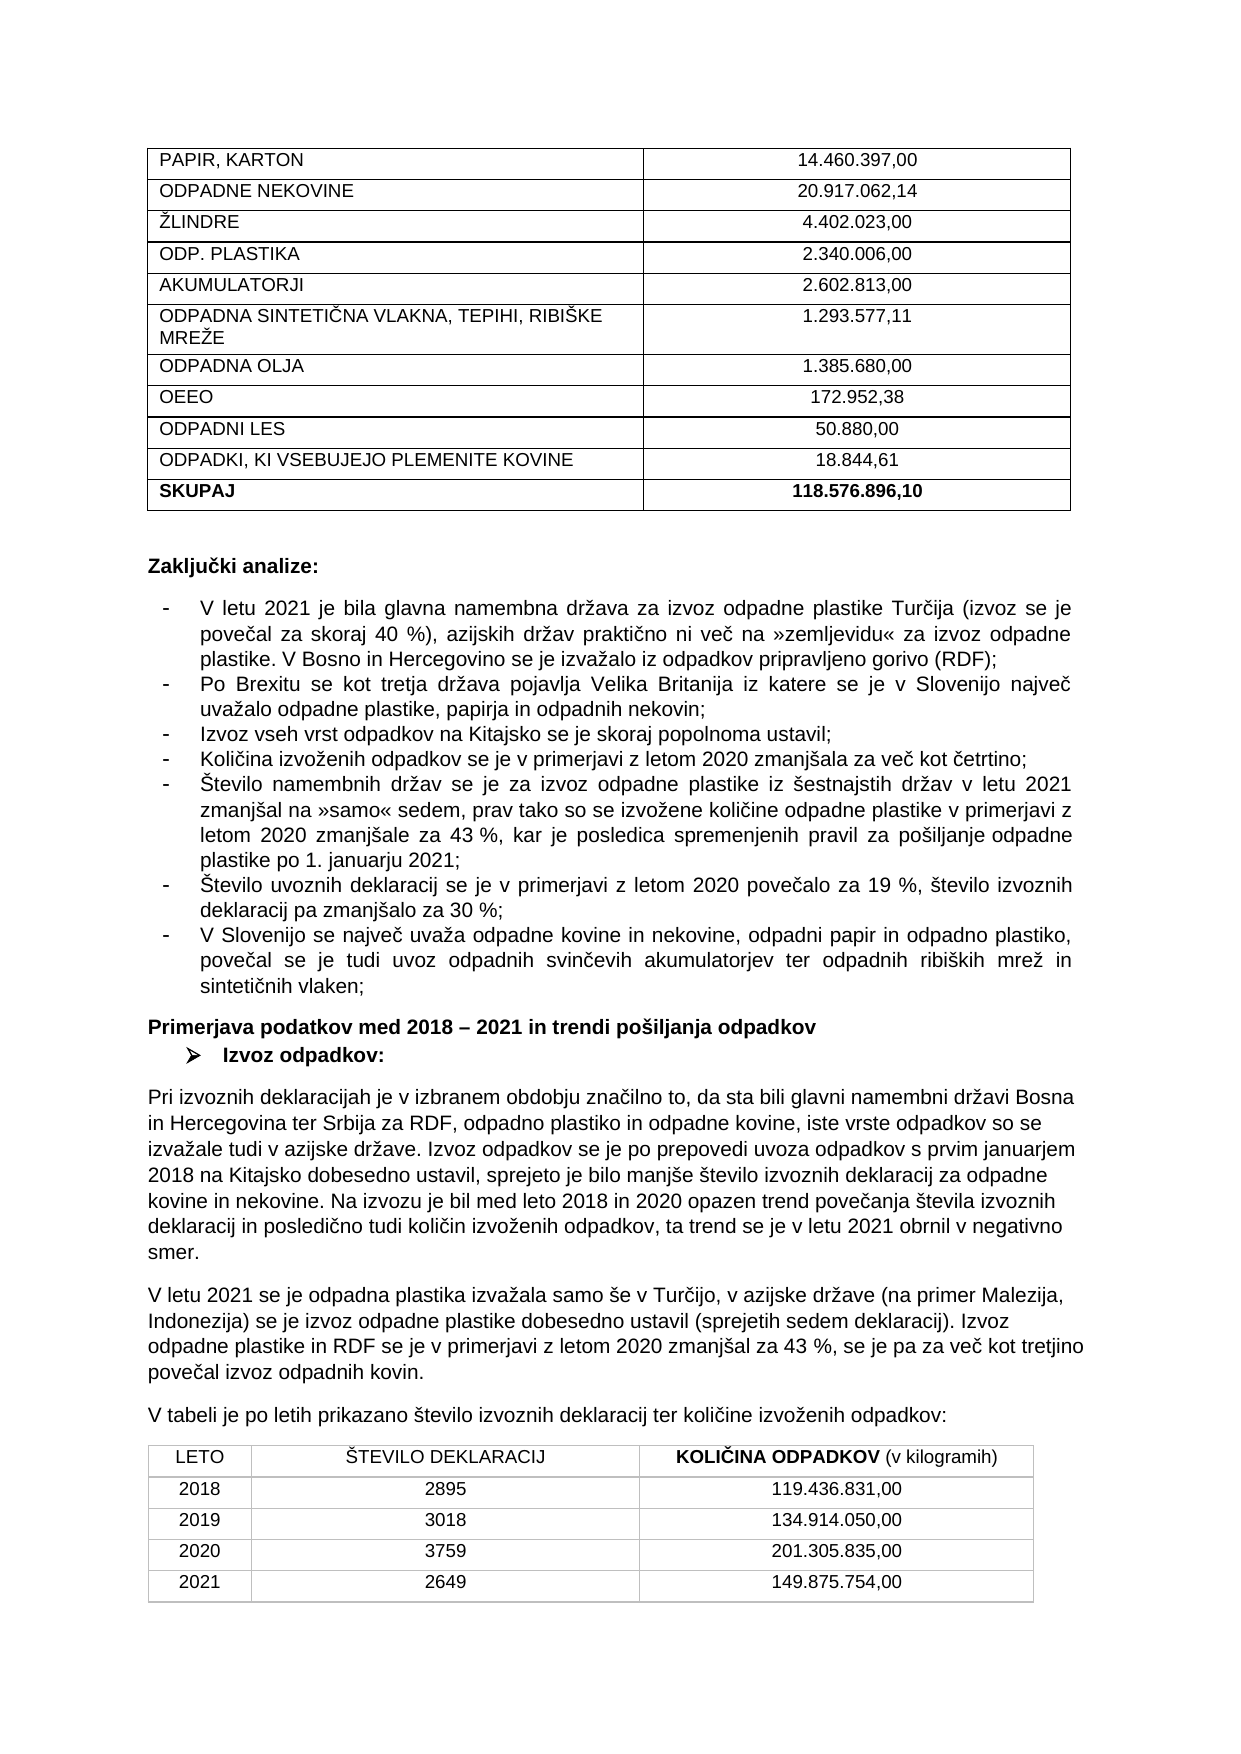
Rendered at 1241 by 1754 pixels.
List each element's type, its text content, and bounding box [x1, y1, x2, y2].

table_cell 3018 [252, 1509, 639, 1539]
subtitle Primerjava podatkov med 2018 – 2021 in trendi pošiljanja odpadkov [148, 1015, 1093, 1039]
list Količina izvoženih odpadkov se je v primerjavi z letom 2020 zmanjšala za več kot četrtino; [162, 747, 1073, 771]
table_cell 2.340.006,00 [644, 243, 1070, 273]
table_cell 3759 [252, 1540, 639, 1570]
table_cell ODPADNE NEKOVINE [148, 180, 643, 210]
table_cell 2895 [252, 1478, 639, 1508]
table_cell SKUPAJ [148, 480, 643, 510]
table_cell 2018 [149, 1478, 251, 1508]
table_cell 2649 [252, 1571, 639, 1601]
table_cell 2019 [149, 1509, 251, 1539]
table_cell 18.844,61 [644, 449, 1070, 479]
table_cell ODPADNA SINTETIČNA VLAKNA, TEPIHI, RIBIŠKE MREŽE [148, 305, 643, 354]
text V tabeli je po letih prikazano število izvoznih deklaracij ter količine izvoženih odpadkov: [148, 1403, 1093, 1427]
table_cell AKUMULATORJI [148, 274, 643, 304]
list Število namembnih držav se je za izvoz odpadne plastike iz šestnajstih držav v letu 2021 zmanjšal na »samo« sedem, prav tako so se izvožene količine odpadne plastike v primerjavi z letom 2020 zmanjšale za 43 %, kar je posledica spremenjenih pravil za pošiljanje odpadne plastike po 1. januarju 2021; [162, 772, 1073, 872]
table_cell ODPADNA OLJA [148, 355, 643, 385]
table_cell 2.602.813,00 [644, 274, 1070, 304]
list Po Brexitu se kot tretja država pojavlja Velika Britanija iz katere se je v Slovenijo največ uvažalo odpadne plastike, papirja in odpadnih nekovin; [162, 672, 1073, 721]
list Izvoz odpadkov: [185, 1043, 1093, 1067]
table_cell PAPIR, KARTON [148, 149, 643, 179]
list Izvoz vseh vrst odpadkov na Kitajsko se je skoraj popolnoma ustavil; [162, 722, 1073, 746]
table_cell 2020 [149, 1540, 251, 1570]
table_cell 14.460.397,00 [644, 149, 1070, 179]
table_cell 118.576.896,10 [644, 480, 1070, 510]
table_cell ŽLINDRE [148, 211, 643, 241]
table_cell 1.385.680,00 [644, 355, 1070, 385]
table_cell 201.305.835,00 [640, 1540, 1033, 1570]
table_cell 1.293.577,11 [644, 305, 1070, 354]
table_header ŠTEVILO DEKLARACIJ [252, 1446, 639, 1476]
table_cell ODPADNI LES [148, 418, 643, 448]
table_cell 4.402.023,00 [644, 211, 1070, 241]
table_cell 20.917.062,14 [644, 180, 1070, 210]
table_cell OEEO [148, 386, 643, 416]
table_header LETO [149, 1446, 251, 1476]
list V letu 2021 je bila glavna namembna država za izvoz odpadne plastike Turčija (izvoz se je povečal za skoraj 40 %), azijskih držav praktično ni več na »zemljevidu« za izvoz odpadne plastike. V Bosno in Hercegovino se je izvažalo iz odpadkov pripravljeno gorivo (RDF); [162, 596, 1073, 670]
table_cell 172.952,38 [644, 386, 1070, 416]
table_cell 134.914.050,00 [640, 1509, 1033, 1539]
text Zaključki analize: [148, 554, 1093, 578]
table_cell 149.875.754,00 [640, 1571, 1033, 1601]
list Število uvoznih deklaracij se je v primerjavi z letom 2020 povečalo za 19 %, število izvoznih deklaracij pa zmanjšalo za 30 %; [162, 873, 1073, 922]
text V letu 2021 se je odpadna plastika izvažala samo še v Turčijo, v azijske države (na primer Malezija, Indonezija) se je izvoz odpadne plastike dobesedno ustavil (sprejetih sedem deklaracij). Izvoz odpadne plastike in RDF se je v primerjavi z letom 2020 zmanjšal za 43 %, se je pa za več kot tretjino povečal izvoz odpadnih kovin. [148, 1283, 1093, 1384]
list V Slovenijo se največ uvaža odpadne kovine in nekovine, odpadni papir in odpadno plastiko, povečal se je tudi uvoz odpadnih svinčevih akumulatorjev ter odpadnih ribiških mrež in sintetičnih vlaken; [162, 923, 1073, 997]
table_cell 50.880,00 [644, 418, 1070, 448]
table_cell 2021 [149, 1571, 251, 1601]
table_cell ODPADKI, KI VSEBUJEJO PLEMENITE KOVINE [148, 449, 643, 479]
table_cell 119.436.831,00 [640, 1478, 1033, 1508]
table_header KOLIČINA ODPADKOV (v kilogramih) [640, 1446, 1033, 1476]
table_cell ODP. PLASTIKA [148, 243, 643, 273]
text Pri izvoznih deklaracijah je v izbranem obdobju značilno to, da sta bili glavni namembni državi Bosna in Hercegovina ter Srbija za RDF, odpadno plastiko in odpadne kovine, iste vrste odpadkov so se izvažale tudi v azijske države. Izvoz odpadkov se je po prepovedi uvoza odpadkov s prvim januarjem 2018 na Kitajsko dobesedno ustavil, sprejeto je bilo manjše število izvoznih deklaracij za odpadne kovine in nekovine. Na izvozu je bil med leto 2018 in 2020 opazen trend povečanja števila izvoznih deklaracij in posledično tudi količin izvoženih odpadkov, ta trend se je v letu 2021 obrnil v negativno smer. [148, 1085, 1093, 1264]
